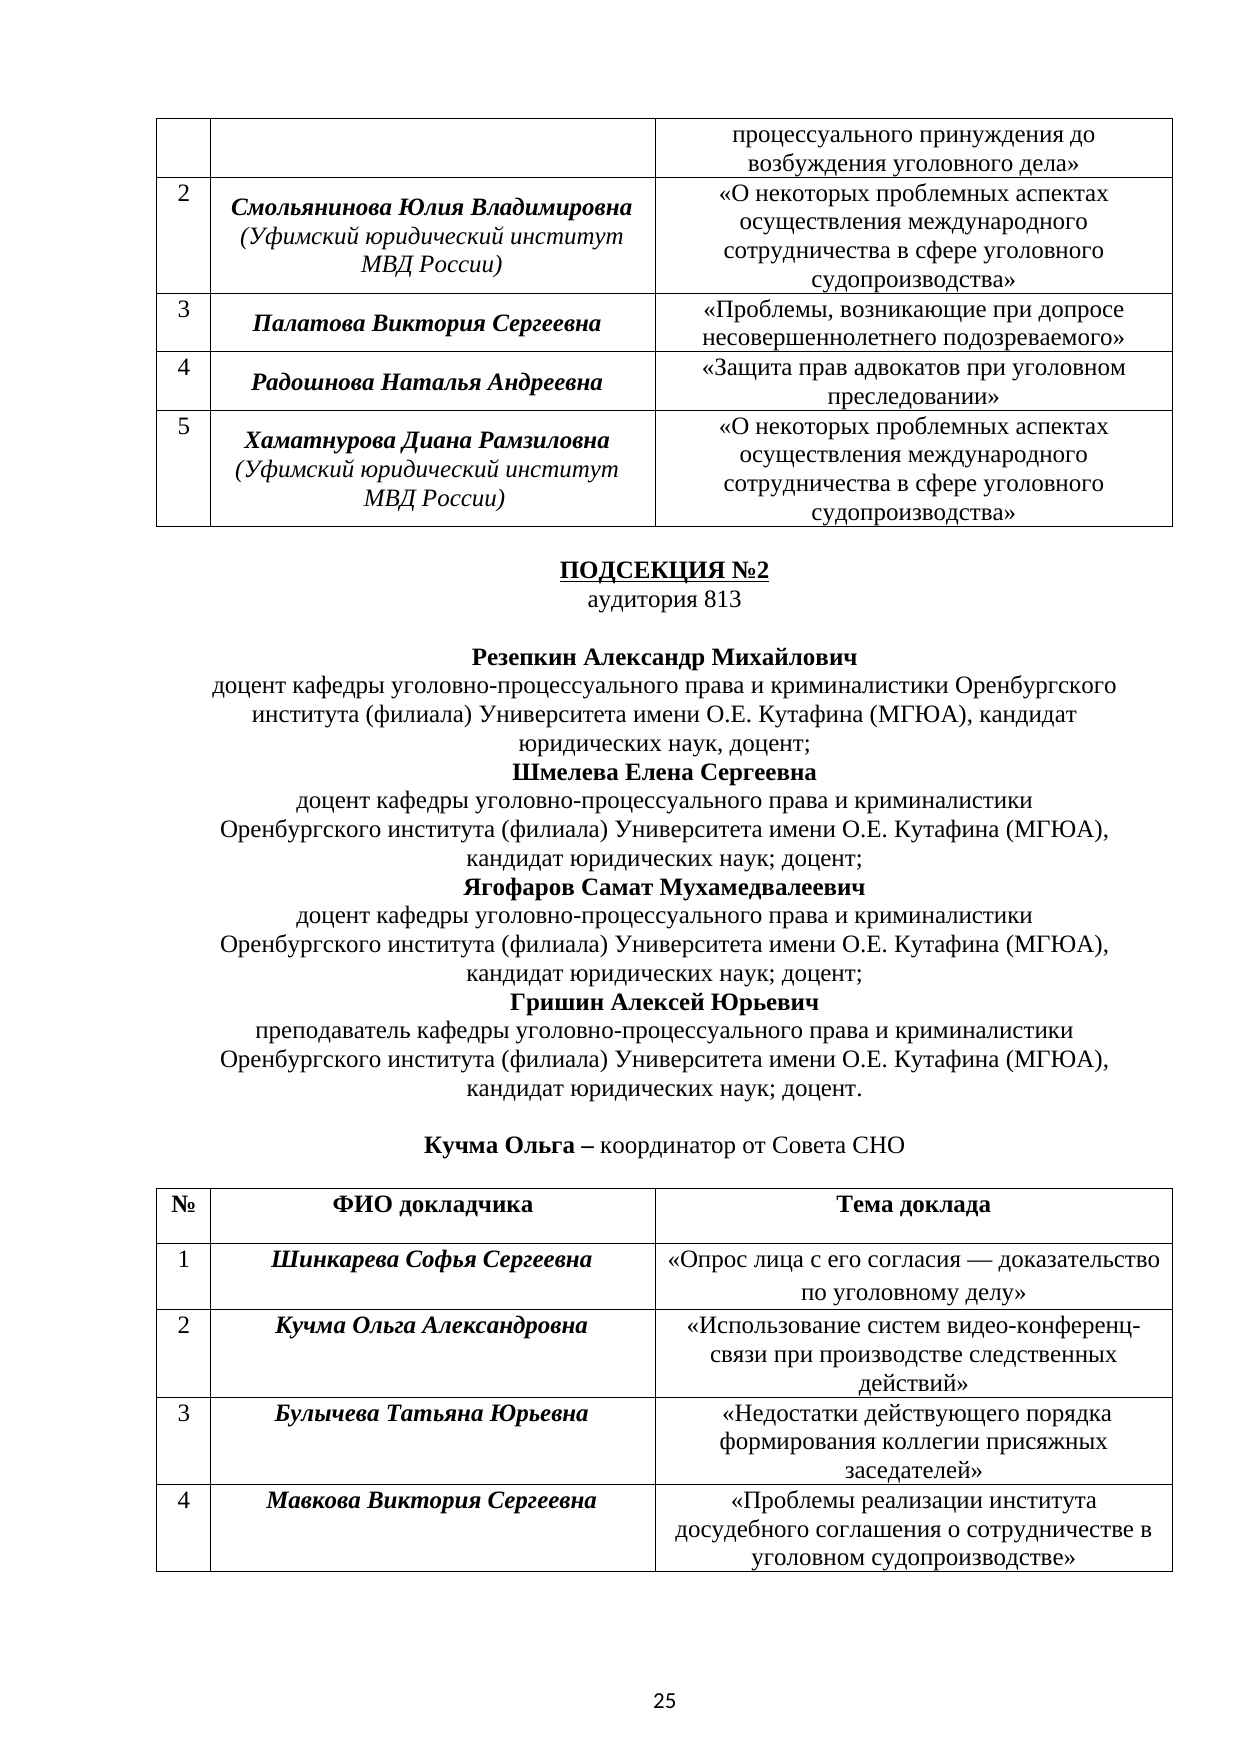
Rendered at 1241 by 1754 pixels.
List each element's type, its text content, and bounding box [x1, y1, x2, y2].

table_cell Хаматнурова Диана Рамзиловна (Уфимский юридический институт МВД России) [211, 411, 655, 526]
table_cell Кучма Ольга Александровна [211, 1310, 655, 1397]
text Гришин Алексей Юрьевич [177, 987, 1152, 1016]
table_cell 3 [157, 294, 210, 351]
table_cell «Недостатки действующего порядка формирования коллегии присяжных заседателей» [656, 1398, 1172, 1484]
table_cell Палатова Виктория Сергеевна [211, 294, 655, 351]
text Шмелева Елена Сергеевна [177, 757, 1152, 786]
table_cell 4 [157, 1485, 210, 1571]
text аудитория 813 [177, 584, 1152, 613]
table_cell «Проблемы реализации института досудебного соглашения о сотрудничестве в уголовном судопроизводстве» [656, 1485, 1172, 1571]
table_cell Булычева Татьяна Юрьевна [211, 1398, 655, 1484]
table_cell Шинкарева Софья Сергеевна [211, 1244, 655, 1309]
table_cell Радошнова Наталья Андреевна [211, 352, 655, 410]
text Ягофаров Самат Мухамедвалеевич [177, 872, 1152, 901]
table_cell Мавкова Виктория Сергеевна [211, 1485, 655, 1571]
table_cell 5 [157, 411, 210, 526]
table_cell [211, 119, 655, 177]
table_header Тема доклада [656, 1189, 1172, 1243]
table_cell 1 [157, 1244, 210, 1309]
text Оренбургского института (филиала) Университета имени О.Е. Кутафина (МГЮА), кандидат юридических наук; доцент; [177, 814, 1152, 872]
text доцент кафедры уголовно-процессуального права и криминалистики Оренбургского института (филиала) Университета имени О.Е. Кутафина (МГЮА), кандидат юридических наук, доцент; [177, 671, 1152, 757]
table_cell «Опрос лица с его согласия — доказательство по уголовному делу» [656, 1244, 1172, 1309]
text Оренбургского института (филиала) Университета имени О.Е. Кутафина (МГЮА), кандидат юридических наук; доцент; [177, 929, 1152, 987]
table_cell 4 [157, 352, 210, 410]
text Резепкин Александр Михайлович [177, 642, 1152, 671]
table_cell «Использование систем видео-конференц-связи при производстве следственных действий» [656, 1310, 1172, 1397]
table_cell 3 [157, 1398, 210, 1484]
table_cell 1 [157, 119, 210, 177]
table_cell «Защита прав адвокатов при уголовном преследовании» [656, 352, 1172, 410]
table_cell «О некоторых проблемных аспектах осуществления международного сотрудничества в сфере уголовного судопроизводства» [656, 178, 1172, 293]
text Кучма Ольга – координатор от Совета СНО [177, 1131, 1152, 1159]
table_cell Смольянинова Юлия Владимировна (Уфимский юридический институт МВД России) [211, 178, 655, 293]
text Оренбургского института (филиала) Университета имени О.Е. Кутафина (МГЮА), кандидат юридических наук; доцент. [177, 1044, 1152, 1102]
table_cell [656, 119, 1172, 177]
table_cell 2 [157, 1310, 210, 1397]
text доцент кафедры уголовно-процессуального права и криминалистики [177, 786, 1152, 814]
table_header № [157, 1189, 210, 1243]
table_header ФИО докладчика [211, 1189, 655, 1243]
table_cell «Проблемы, возникающие при допросе несовершеннолетнего подозреваемого» [656, 294, 1172, 351]
table_cell «О некоторых проблемных аспектах осуществления международного сотрудничества в сфере уголовного судопроизводства» [656, 411, 1172, 526]
text преподаватель кафедры уголовно-процессуального права и криминалистики [177, 1016, 1152, 1044]
table_cell 2 [157, 178, 210, 293]
text доцент кафедры уголовно-процессуального права и криминалистики [177, 901, 1152, 929]
subtitle ПОДСЕКЦИЯ №2 [177, 556, 1152, 584]
